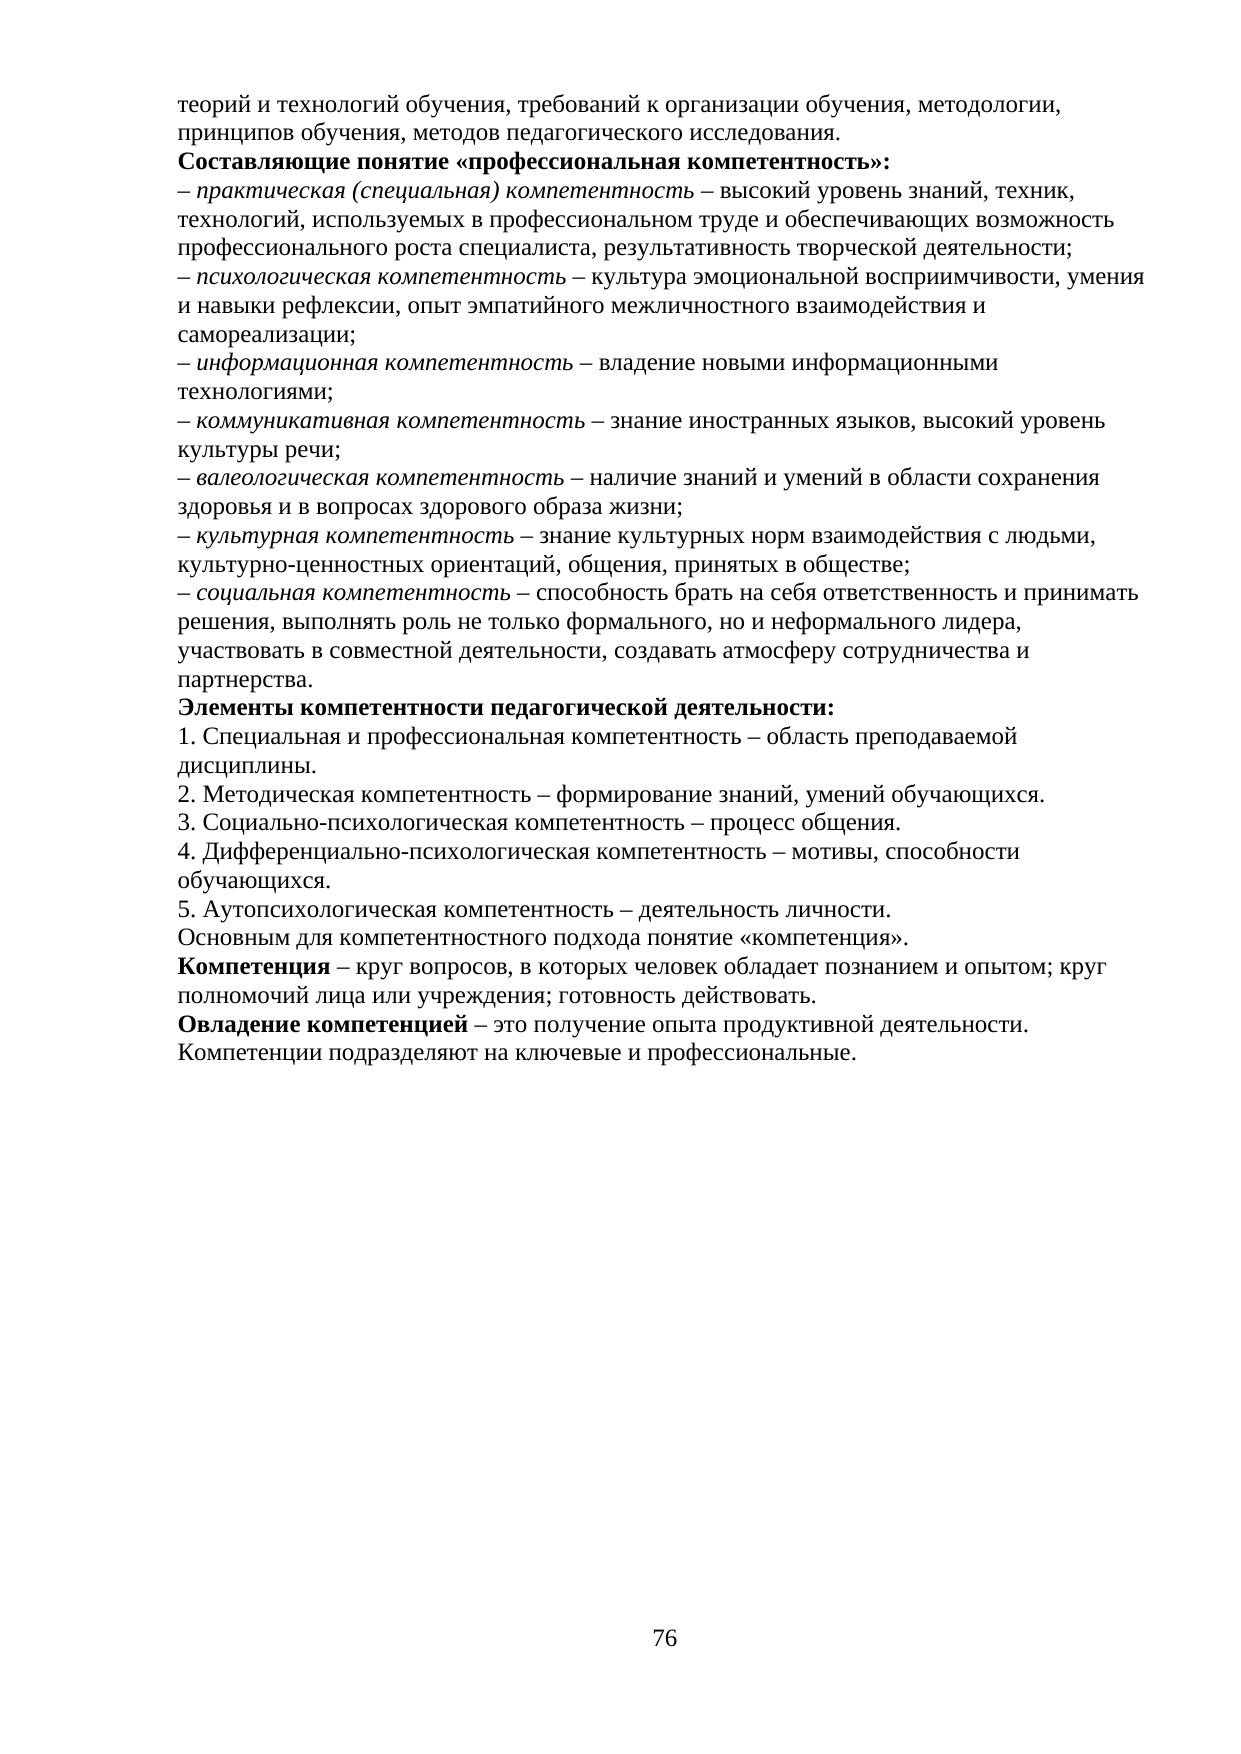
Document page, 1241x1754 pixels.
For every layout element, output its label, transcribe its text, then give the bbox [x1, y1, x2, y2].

text 4. Дифференциально-психологическая компетентность – мотивы, способности обучающихся. [177, 836, 1152, 894]
text Составляющие понятие «профессиональная компетентность»: [177, 146, 1152, 175]
text – валеологическая компетентность – наличие знаний и умений в области сохранения здоровья и в вопросах здорового образа жизни; [177, 462, 1152, 520]
text 5. Аутопсихологическая компетентность – деятельность личности. [177, 894, 1152, 922]
text – психологическая компетентность – культура эмоциональной восприимчивости, умения и навыки рефлексии, опыт эмпатийного межличностного взаимодействия и самореализации; [177, 261, 1152, 347]
text – практическая (специальная) компетентность – высокий уровень знаний, техник, технологий, используемых в профессиональном труде и обеспечивающих возможность профессионального роста специалиста, результативность творческой деятельности; [177, 175, 1152, 261]
text – культурная компетентность – знание культурных норм взаимодействия с людьми, культурно-ценностных ориентаций, общения, принятых в обществе; [177, 520, 1152, 577]
text Элементы компетентности педагогической деятельности: [177, 692, 1152, 721]
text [177, 89, 1152, 146]
text – коммуникативная компетентность – знание иностранных языков, высокий уровень культуры речи; [177, 405, 1152, 462]
text Основным для компетентностного подхода понятие «компетенция». [177, 922, 1152, 951]
text – социальная компетентность – способность брать на себя ответственность и принимать решения, выполнять роль не только формального, но и неформального лидера, участвовать в совместной деятельности, создавать атмосферу сотрудничества и партнерства. [177, 577, 1152, 692]
text 2. Методическая компетентность – формирование знаний, умений обучающихся. [177, 779, 1152, 807]
text Компетенция – круг вопросов, в которых человек обладает познанием и опытом; круг полномочий лица или учреждения; готовность действовать. [177, 951, 1152, 1009]
text Овладение компетенцией – это получение опыта продуктивной деятельности. Компетенции подразделяют на ключевые и профессиональные. [177, 1009, 1152, 1066]
text – информационная компетентность – владение новыми информационными технологиями; [177, 347, 1152, 405]
text 1. Специальная и профессиональная компетентность – область преподаваемой дисциплины. [177, 721, 1152, 779]
text 3. Социально-психологическая компетентность – процесс общения. [177, 807, 1152, 836]
